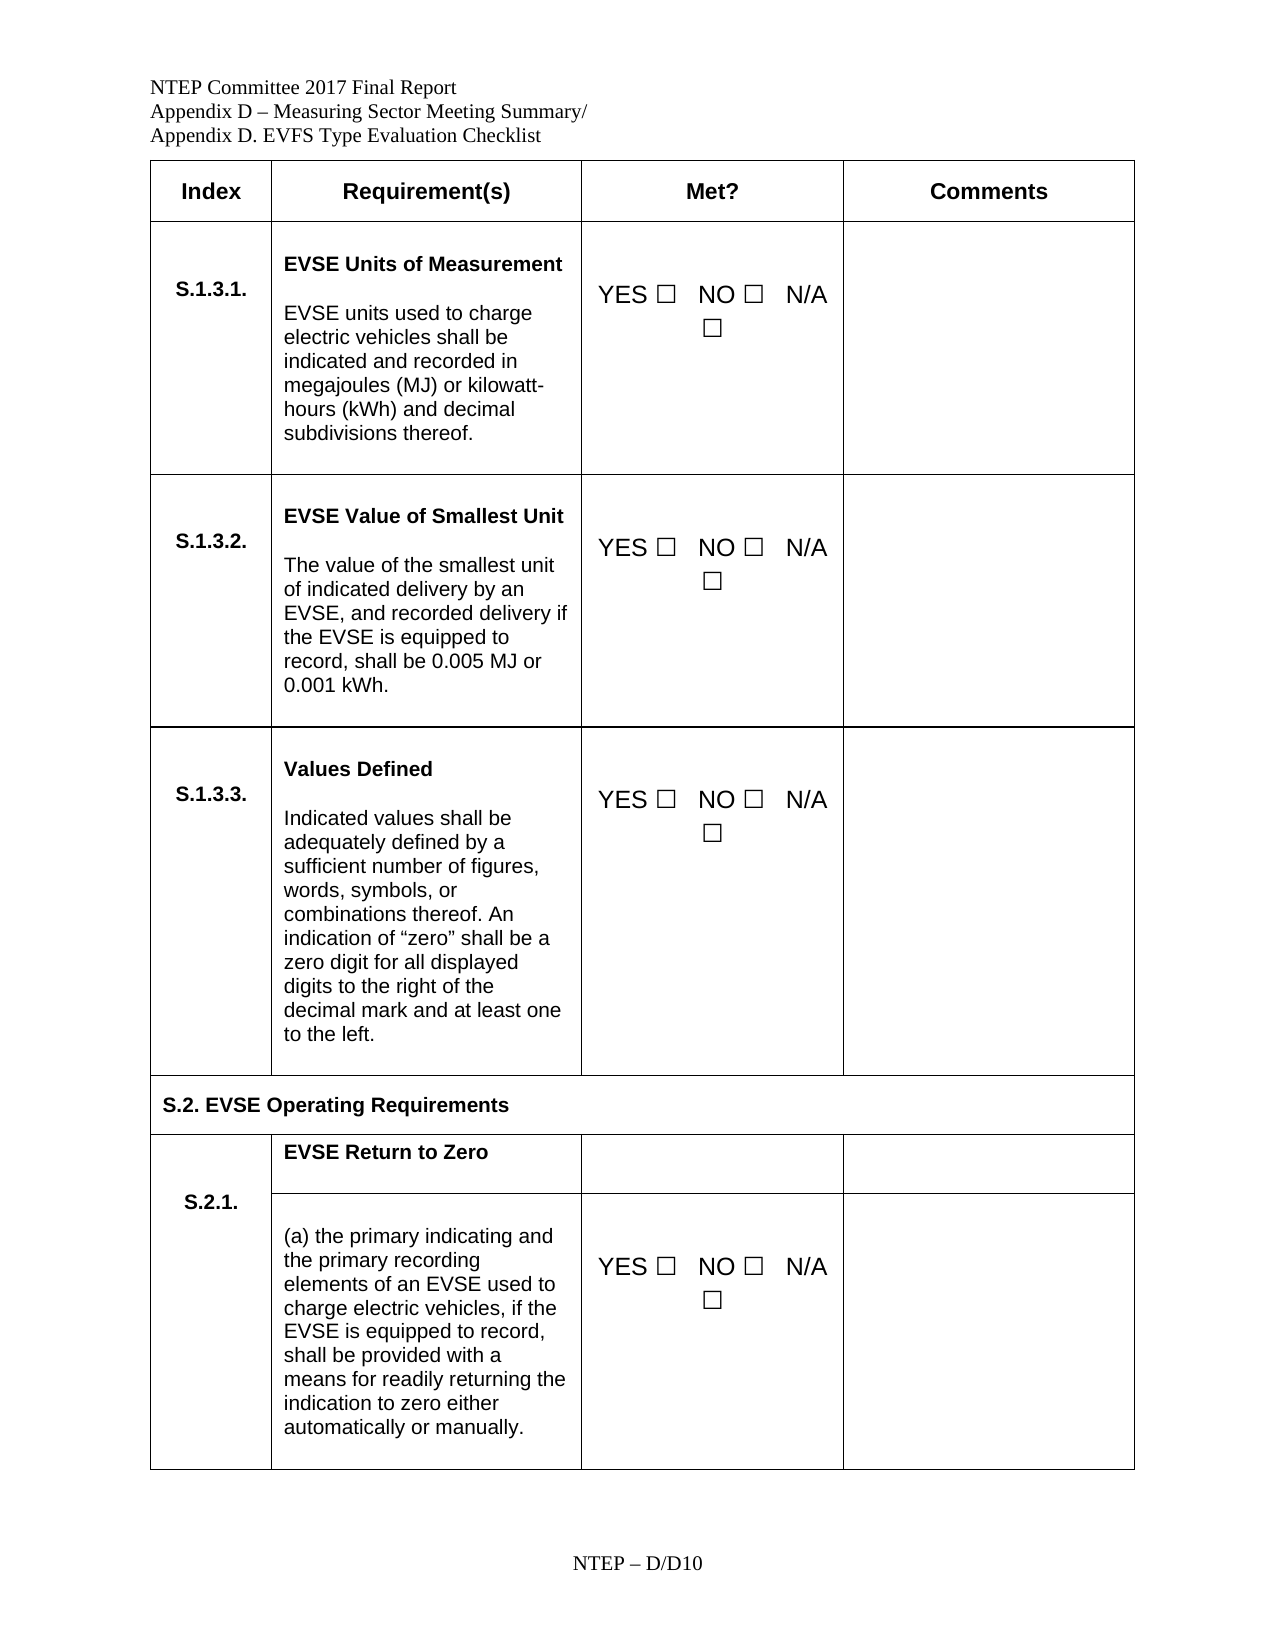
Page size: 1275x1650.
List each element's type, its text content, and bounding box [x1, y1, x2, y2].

table_cell (a) the primary indicating and the primary recording elements of an EVSE used to charge electric vehicles, if the EVSE is equipped to record, shall be provided with a means for readily returning the indication to zero either automatically or manually. [272, 1194, 581, 1468]
table_header Comments [844, 161, 1134, 221]
table_header Met? [582, 161, 843, 221]
table_cell Values Defined Indicated values shall be adequately defined by a sufficient number of figures, words, symbols, or combinations thereof. An indication of “zero” shall be a zero digit for all displayed digits to the right of the decimal mark and at least one to the left. [272, 728, 581, 1075]
table_cell [844, 1135, 1134, 1193]
table_cell S.1.3.2. [151, 475, 271, 726]
table_cell S.1.3.3. [151, 728, 271, 1075]
table_cell S.1.3.1. [151, 222, 271, 474]
table_cell YES NO N/A [582, 1194, 843, 1468]
table_cell [844, 728, 1134, 1075]
table_cell S.2.1. [151, 1135, 271, 1468]
table_cell [844, 475, 1134, 726]
table_cell YES NO N/A [582, 475, 843, 726]
table_header Requirement(s) [272, 161, 581, 221]
table_cell [844, 222, 1134, 474]
table_cell YES NO N/A [582, 728, 843, 1075]
table_cell S.2. EVSE Operating Requirements [151, 1076, 1134, 1134]
table_cell [582, 1135, 843, 1193]
table_cell EVSE Units of Measurement EVSE units used to charge electric vehicles shall be indicated and recorded in megajoules (MJ) or kilowatt-hours (kWh) and decimal subdivisions thereof. [272, 222, 581, 474]
table_cell YES NO N/A [582, 222, 843, 474]
table_cell EVSE Return to Zero [272, 1135, 581, 1193]
table_cell [844, 1194, 1134, 1468]
table_header Index [151, 161, 271, 221]
table_cell EVSE Value of Smallest Unit The value of the smallest unit of indicated delivery by an EVSE, and recorded delivery if the EVSE is equipped to record, shall be 0.005 MJ or 0.001 kWh. [272, 475, 581, 726]
